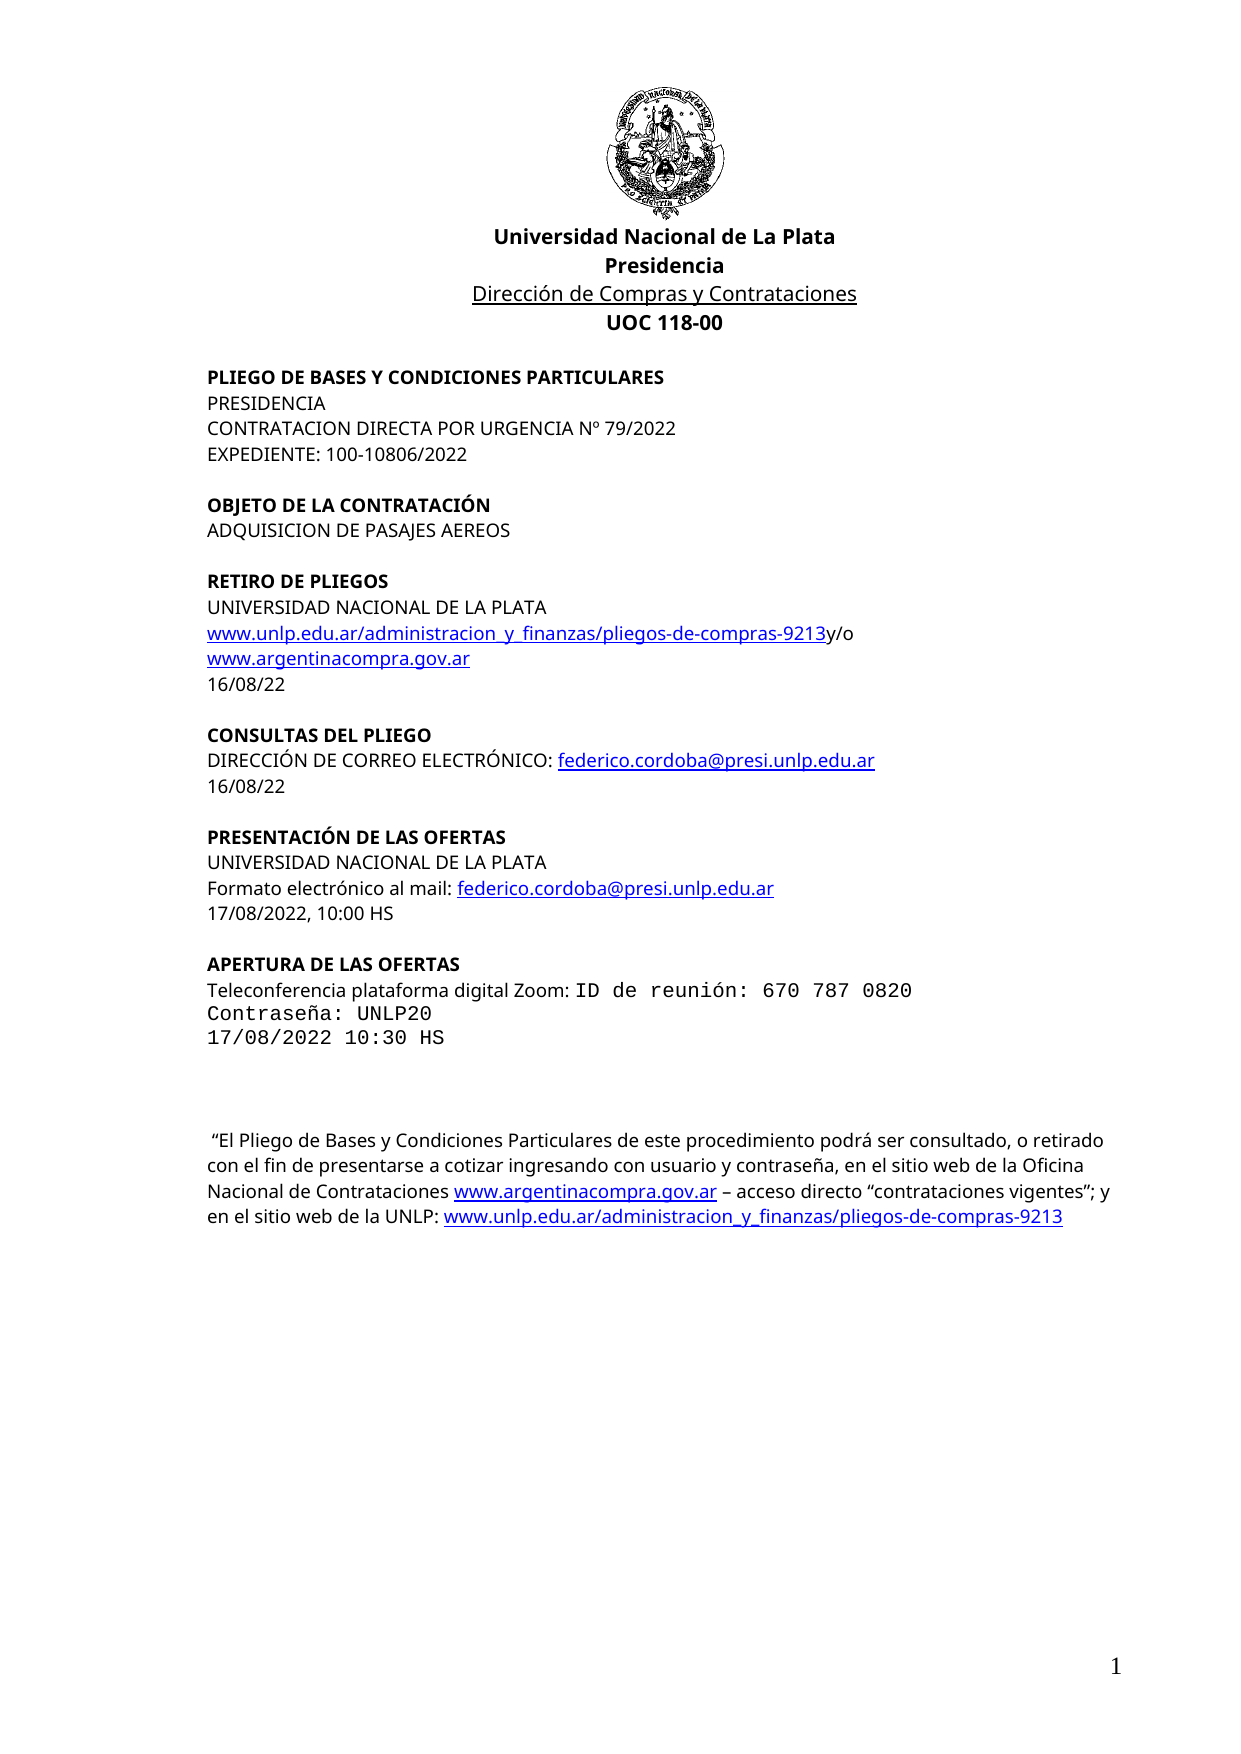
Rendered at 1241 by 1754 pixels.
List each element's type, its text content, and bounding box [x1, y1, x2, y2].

text Universidad Nacional de [207, 222, 1122, 251]
text Contraseña: UNLP20 [207, 1003, 1122, 1027]
text EXPEDIENTE: 100-10806/2022 [207, 441, 1122, 467]
text ADQUISICION DE PASAJES AEREOS [207, 518, 1122, 543]
text OBJETO DE LA CONTRATACIÓN [207, 492, 1122, 518]
text “El Pliego de Bases y Condiciones Particulares de este procedimiento podrá ser consultado, o retirado con el fin de presentarse a cotizar ingresando con usuario y contraseña, en el sitio web de la Oficina Nacional de Contrataciones www.argentinacompra.gov.ar – acceso directo “contrataciones vigentes”; y en el sitio web de la UNLP: www.unlp.edu.ar/administracion_y_finanzas/pliegos-de-compras-9213 [207, 1127, 1122, 1229]
text CONTRATACION DIRECTA POR URGENCIA Nº 79/2022 [207, 416, 1122, 441]
text www.unlp.edu.ar/administracion_y_finanzas/pliegos-de-compras-9213y/o www.argentinacompra.gov.ar [207, 620, 1122, 671]
text PRESENTACIÓN DE LAS OFERTAS [207, 824, 1122, 849]
text UOC 118-00 [207, 308, 1122, 336]
text UNIVERSIDAD NACIONAL DE LA PLATA [207, 594, 1122, 620]
text 16/08/22 [207, 671, 1122, 696]
text 16/08/22 [207, 773, 1122, 798]
text Formato electrónico al mail: federico.cordoba@presi.unlp.edu.ar [207, 875, 1122, 901]
text APERTURA DE LAS OFERTAS [207, 952, 1122, 977]
subtitle Dirección de Compras y Contrataciones [207, 279, 1122, 308]
text 17/08/2022 10:30 HS [207, 1027, 1122, 1051]
text Teleconferencia plataforma digital Zoom: ID de reunión: 670 787 0820 [207, 977, 1122, 1003]
text PLIEGO DE BASES Y CONDICIONES PARTICULARES [207, 364, 1122, 390]
text DIRECCIÓN DE CORREO ELECTRÓNICO: federico.cordoba@presi.unlp.edu.ar [207, 747, 1122, 773]
subtitle Presidencia [207, 251, 1122, 279]
text UNIVERSIDAD NACIONAL DE LA PLATA [207, 849, 1122, 875]
picture [589, 81, 740, 223]
text CONSULTAS DEL PLIEGO [207, 722, 1122, 747]
text RETIRO DE PLIEGOS [207, 569, 1122, 594]
text PRESIDENCIA [207, 390, 1122, 416]
text 17/08/2022, 10:00 HS [207, 901, 1122, 926]
